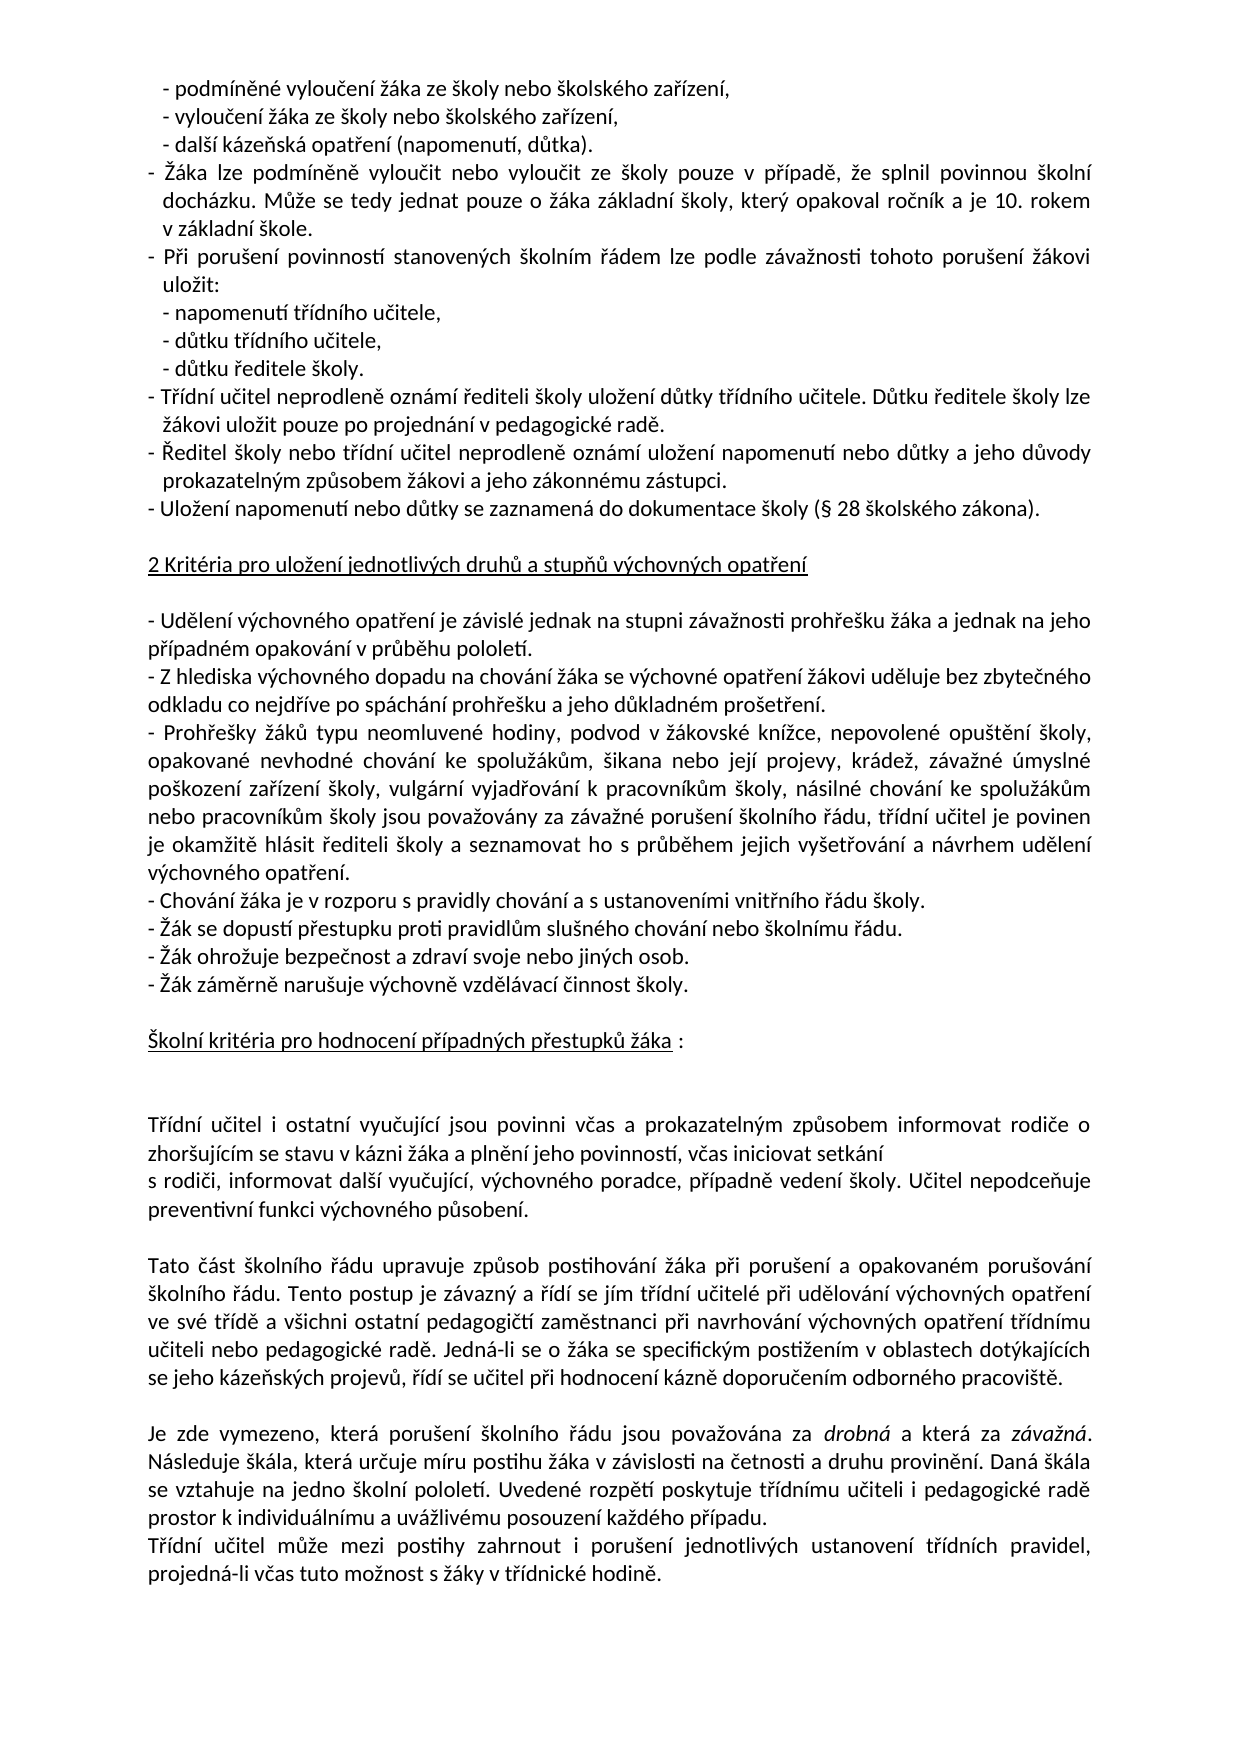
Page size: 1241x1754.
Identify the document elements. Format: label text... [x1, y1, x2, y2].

text - Žák se dopustí přestupku proti pravidlům slušného chování nebo školnímu řádu. [148, 914, 1093, 942]
text - Udělení výchovného opatření je závislé jednak na stupni závažnosti prohřešku žáka a jednak na jeho případném opakování v průběhu pololetí. [148, 606, 1093, 662]
text Třídní učitel může mezi postihy zahrnout i porušení jednotlivých ustanovení třídních pravidel, projedná-li včas tuto možnost s žáky v třídnické hodině. [148, 1531, 1093, 1587]
text Školní kritéria pro hodnocení případných přestupků žáka : [148, 1027, 1093, 1054]
text - Žák ohrožuje bezpečnost a zdraví svoje nebo jiných osob. [148, 942, 1093, 971]
text - Z hlediska výchovného dopadu na chování žáka se výchovné opatření žákovi uděluje bez zbytečného odkladu co nejdříve po spáchání prohřešku a jeho důkladném prošetření. [148, 662, 1093, 718]
text - další kázeňská opatření (napomenutí, důtka). [162, 130, 1093, 158]
text - Uložení napomenutí nebo důtky se zaznamená do dokumentace školy (§ 28 školského zákona). [148, 494, 1093, 522]
text Třídní učitel i ostatní vyučující jsou povinni včas a prokazatelným způsobem informovat rodiče o zhoršujícím se stavu v kázni žáka a plnění jeho povinností, včas iniciovat setkání [148, 1111, 1093, 1167]
text Je zde vymezeno, která porušení školního řádu jsou považována za drobná a která za závažná. Následuje škála, která určuje míru postihu žáka v závislosti na četnosti a druhu provinění. Daná škála se vztahuje na jedno školní pololetí. Uvedené rozpětí poskytuje třídnímu učiteli i pedagogické radě prostor k individuálnímu a uvážlivému posouzení každého případu. [148, 1419, 1093, 1531]
text Tato část školního řádu upravuje způsob postihování žáka při porušení a opakovaném porušování školního řádu. Tento postup je závazný a řídí se jím třídní učitelé při udělování výchovných opatření ve své třídě a všichni ostatní pedagogičtí zaměstnanci při navrhování výchovných opatření třídnímu učiteli nebo pedagogické radě. Jedná-li se o žáka se specifickým postižením v oblastech dotýkajících se jeho kázeňských projevů, řídí se učitel při hodnocení kázně doporučením odborného pracoviště. [148, 1251, 1093, 1391]
text - podmíněné vyloučení žáka ze školy nebo školského zařízení, [162, 74, 1093, 102]
text - Chování žáka je v rozporu s pravidly chování a s ustanoveními vnitřního řádu školy. [148, 886, 1093, 914]
text s rodiči, informovat další vyučující, výchovného poradce, případně vedení školy. Učitel nepodceňuje preventivní funkci výchovného působení. [148, 1167, 1093, 1223]
text 2 Kritéria pro uložení jednotlivých druhů a stupňů výchovných opatření [148, 550, 1093, 578]
text - důtku ředitele školy. [162, 354, 1093, 382]
text - důtku třídního učitele, [162, 326, 1093, 354]
text - Třídní učitel neprodleně oznámí řediteli školy uložení důtky třídního učitele. Důtku ředitele školy lze žákovi uložit pouze po projednání v pedagogické radě. [148, 382, 1093, 438]
text - Žák záměrně narušuje výchovně vzdělávací činnost školy. [148, 971, 1093, 998]
text - Žáka lze podmíněně vyloučit nebo vyloučit ze školy pouze v případě, že splnil povinnou školní docházku. Může se tedy jednat pouze o žáka základní školy, který opakoval ročník a je 10. rokem v základní škole. [148, 158, 1093, 242]
text - vyloučení žáka ze školy nebo školského zařízení, [162, 102, 1093, 130]
text - Ředitel školy nebo třídní učitel neprodleně oznámí uložení napomenutí nebo důtky a jeho důvody prokazatelným způsobem žákovi a jeho zákonnému zástupci. [148, 438, 1093, 494]
text - napomenutí třídního učitele, [162, 298, 1093, 326]
text - Při porušení povinností stanovených školním řádem lze podle závažnosti tohoto porušení žákovi uložit: [148, 242, 1093, 298]
text - Prohřešky žáků typu neomluvené hodiny, podvod v žákovské knížce, nepovolené opuštění školy, opakované nevhodné chování ke spolužákům, šikana nebo její projevy, krádež, závažné úmyslné poškození zařízení školy, vulgární vyjadřování k pracovníkům školy, násilné chování ke spolužákům nebo pracovníkům školy jsou považovány za závažné porušení školního řádu, třídní učitel je povinen je okamžitě hlásit řediteli školy a seznamovat ho s průběhem jejich vyšetřování a návrhem udělení výchovného opatření. [148, 718, 1093, 886]
